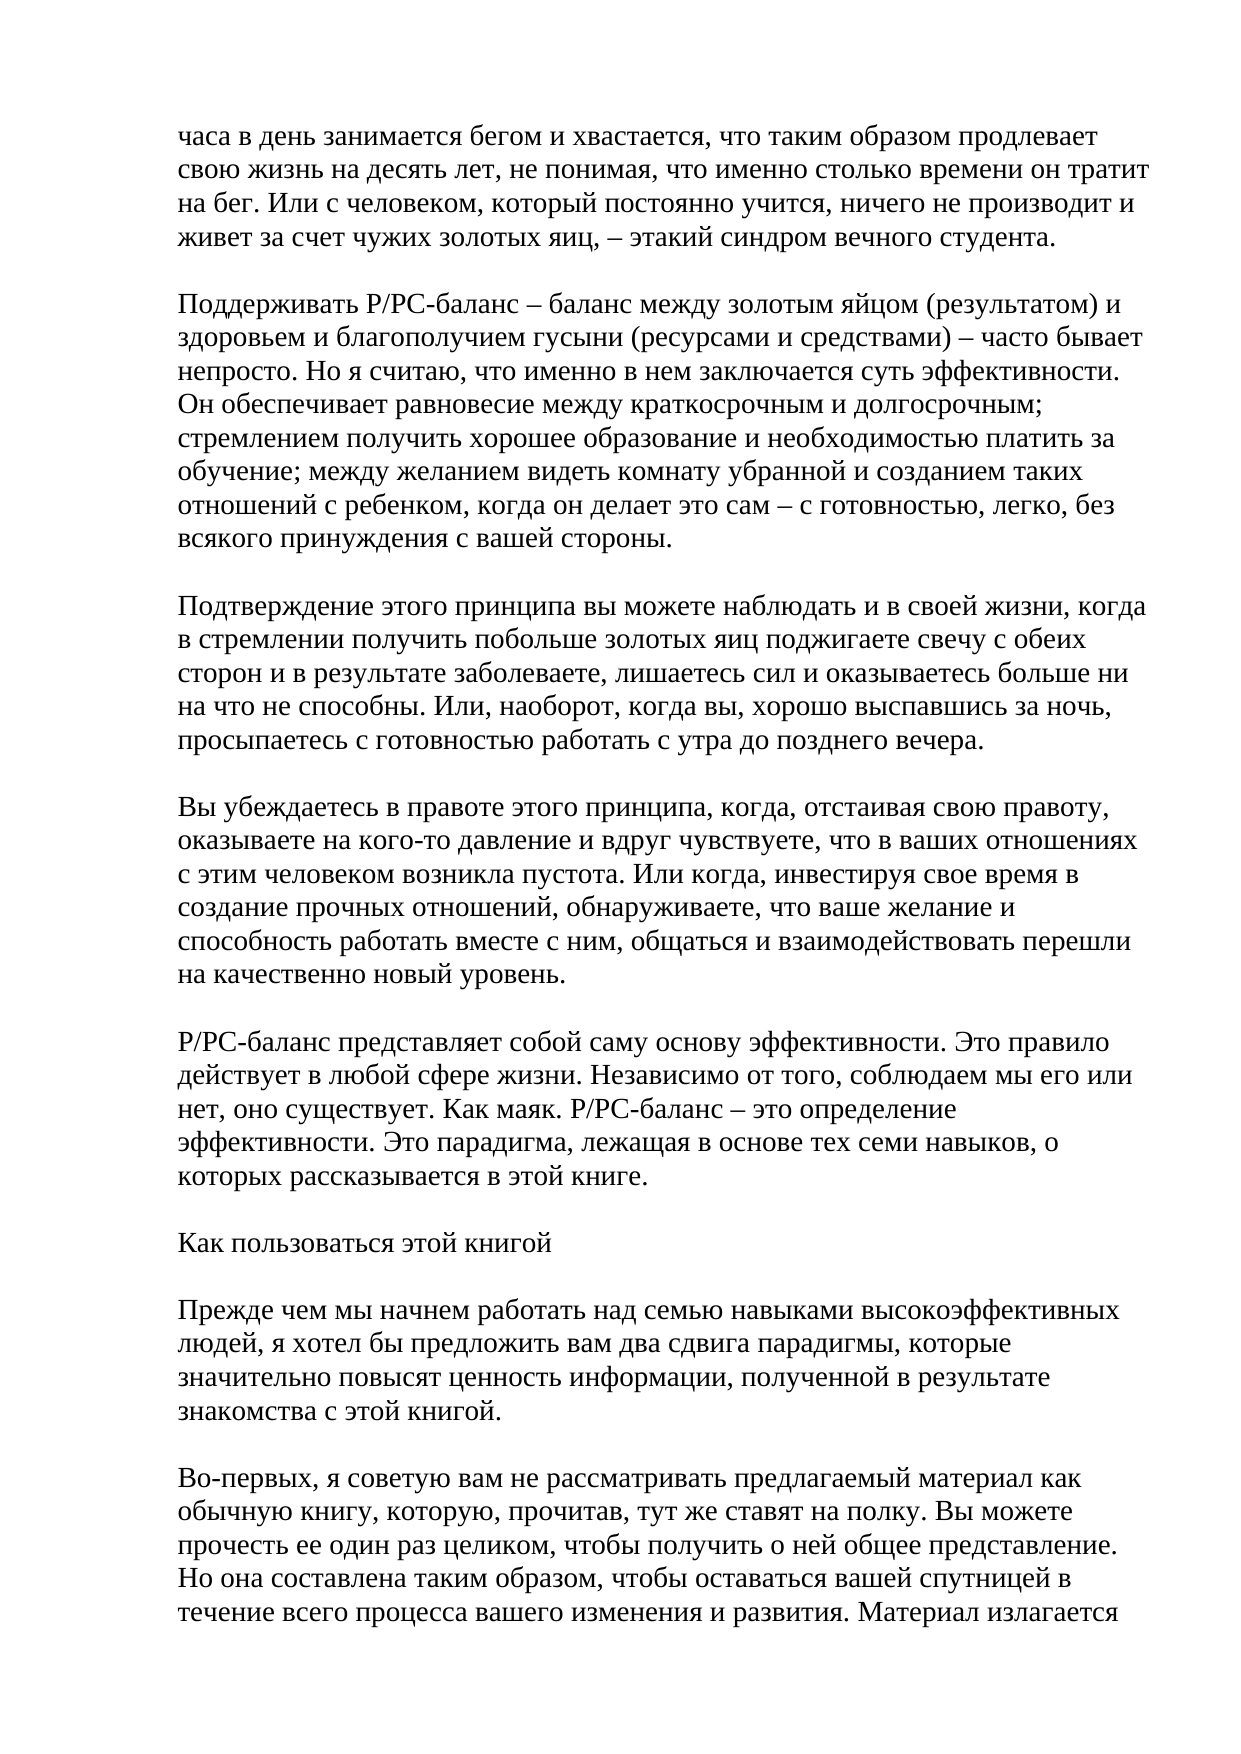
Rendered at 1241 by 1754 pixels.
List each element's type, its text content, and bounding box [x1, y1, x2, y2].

text Поддерживать Р/РС-баланс – баланс между золотым яйцом (результатом) и здоровьем и благополучием гусыни (ресурсами и средствами) – часто бывает непросто. Но я считаю, что именно в нем заключается суть эффективности. Он обеспечивает равновесие между краткосрочным и долгосрочным; стремлением получить хорошее образование и необходимостью платить за обучение; между желанием видеть комнату убранной и созданием таких отношений с ребенком, когда он делает это сам – с готовностью, легко, без всякого принуждения с вашей стороны. [177, 286, 1152, 554]
text Р/РС-баланс представляет собой саму основу эффективности. Это правило действует в любой сфере жизни. Независимо от того, соблюдаем мы его или нет, оно существует. Как маяк. Р/РС-баланс – это определение эффективности. Это парадигма, лежащая в основе тех семи навыков, о которых рассказывается в этой книге. [177, 1024, 1152, 1191]
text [177, 1460, 1152, 1627]
text Как пользоваться этой книгой [177, 1225, 1152, 1258]
text Подтверждение этого принципа вы можете наблюдать и в своей жизни, когда в стремлении получить побольше золотых яиц поджигаете свечу с обеих сторон и в результате заболеваете, лишаетесь сил и оказываетесь больше ни на что не способны. Или, наоборот, когда вы, хорошо выспавшись за ночь, просыпаетесь с готовностью работать с утра до позднего вечера. [177, 588, 1152, 755]
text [177, 118, 1152, 252]
text Прежде чем мы начнем работать над семью навыками высокоэффективных людей, я хотел бы предложить вам два сдвига парадигмы, которые значительно повысят ценность информации, полученной в результате знакомства с этой книгой. [177, 1292, 1152, 1426]
text Вы убеждаетесь в правоте этого принципа, когда, отстаивая свою правоту, оказываете на кого-то давление и вдруг чувствуете, что в ваших отношениях с этим человеком возникла пустота. Или когда, инвестируя свое время в создание прочных отношений, обнаруживаете, что ваше желание и способность работать вместе с ним, общаться и взаимодействовать перешли на качественно новый уровень. [177, 789, 1152, 990]
